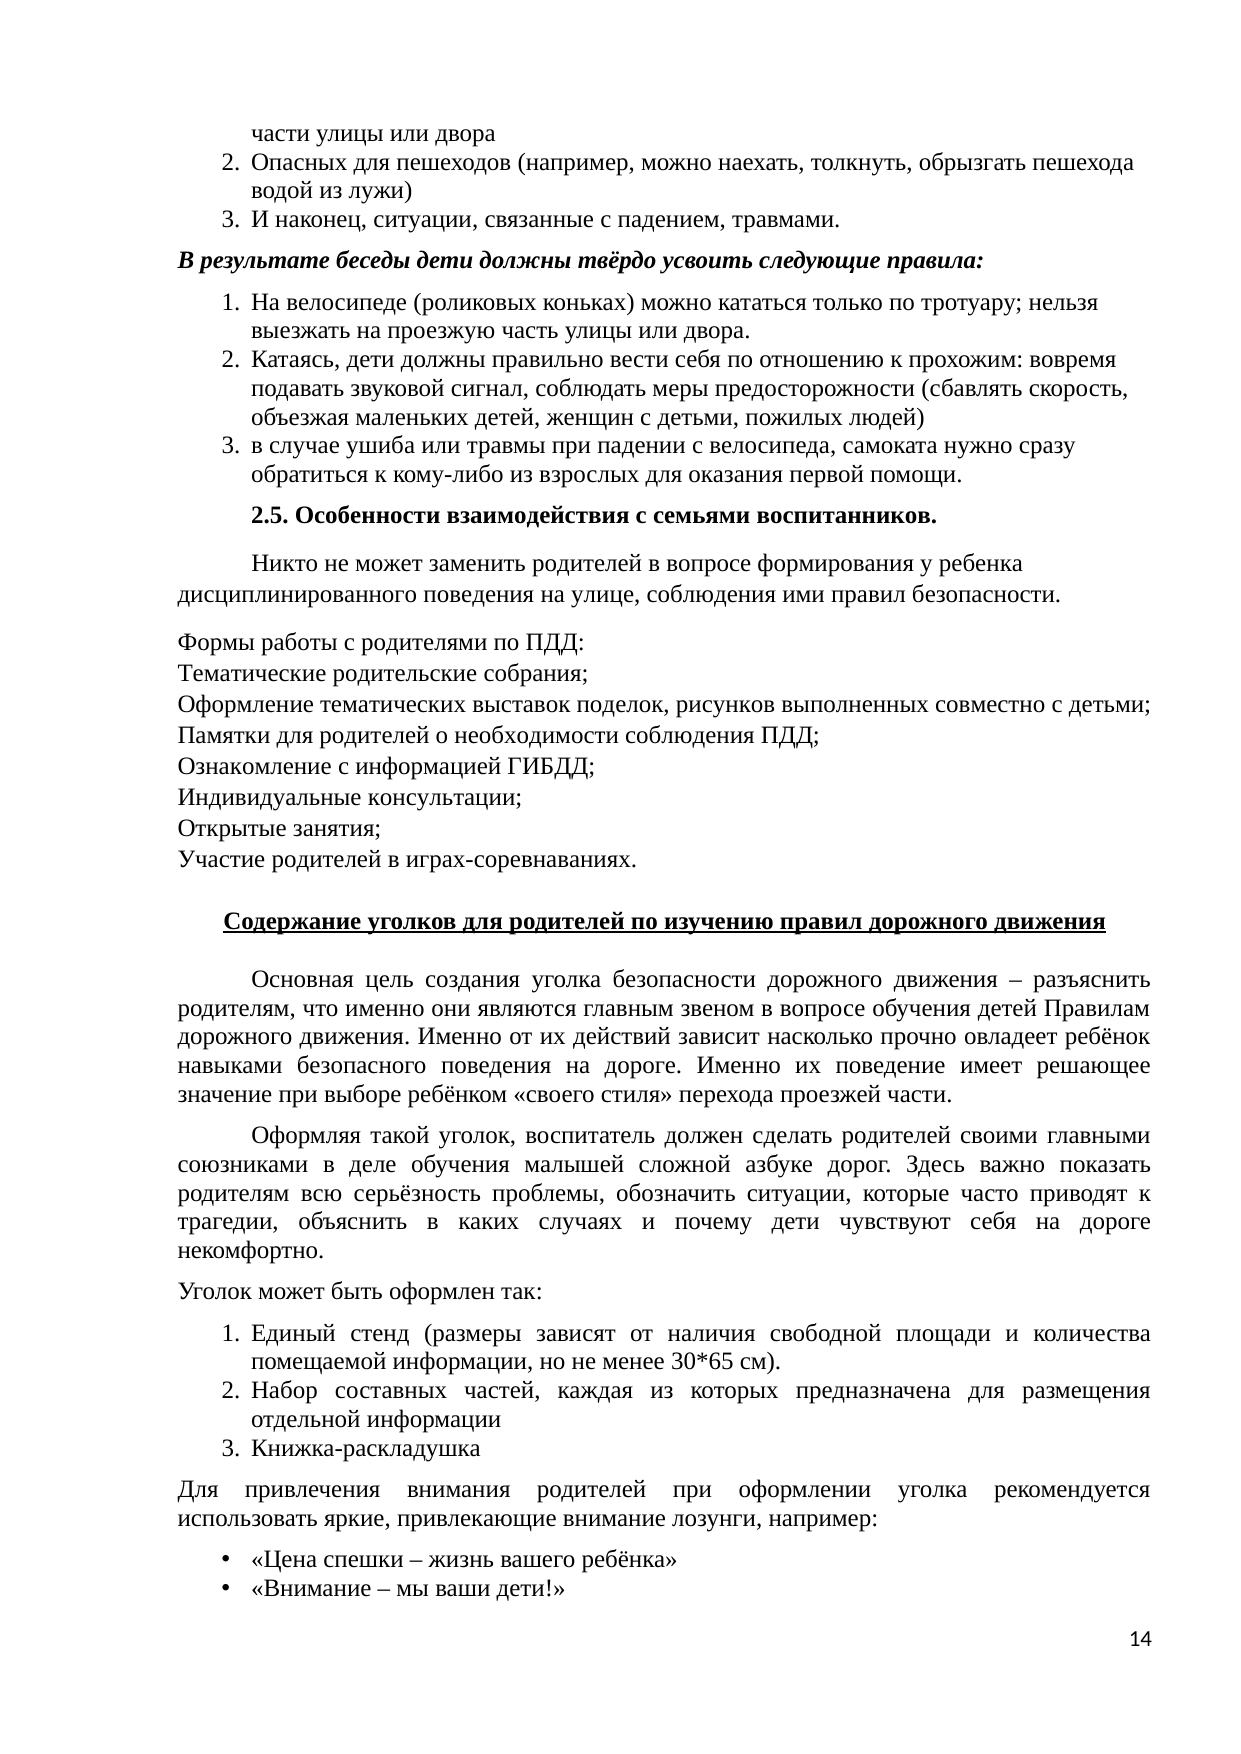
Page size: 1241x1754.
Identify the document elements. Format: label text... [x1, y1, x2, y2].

text Открытые занятия; [177, 813, 1152, 842]
text Индивидуальные консультации; [177, 782, 1152, 811]
list Набор составных частей, каждая из которых предназначена для размещения отдельной информации [221, 1375, 1152, 1433]
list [221, 118, 1152, 147]
list Катаясь, дети должны правильно вести себя по отношению к прохожим: вовремя подавать звуковой сигнал, соблюдать меры предосторожности (сбавлять скорость, объезжая маленьких детей, женщин с детьми, пожилых людей) [221, 344, 1152, 431]
text Оформляя такой уголок, воспитатель должен сделать родителей своими главными союзниками в деле обучения малышей сложной азбуке дорог. Здесь важно показать родителям всю серьёзность проблемы, обозначить ситуации, которые часто приводят к трагедии, объяснить в каких случаях и почему дети чувствуют себя на дороге некомфортно. [177, 1120, 1152, 1264]
text Основная цель создания уголка безопасности дорожного движения – разъяснить родителям, что именно они являются главным звеном в вопросе обучения детей Правилам дорожного движения. Именно от их действий зависит насколько прочно овладеет ребёнок навыками безопасного поведения на дороге. Именно их поведение имеет решающее значение при выборе ребёнком «своего стиля» перехода проезжей части. [177, 964, 1152, 1108]
text Уголок может быть оформлен так: [177, 1276, 1152, 1305]
text Тематические родительские собрания; [177, 658, 1152, 687]
text Для привлечения внимания родителей при оформлении уголка рекомендуется использовать яркие, привлекающие внимание лозунги, например: [177, 1474, 1152, 1531]
list Опасных для пешеходов (например, можно наехать, толкнуть, обрызгать пешехода водой из лужи) [221, 147, 1152, 204]
list И наконец, ситуации, связанные с падением, травмами. [221, 204, 1152, 233]
text Ознакомление с информацией ГИБДД; [177, 751, 1152, 780]
list На велосипеде (роликовых коньках) можно кататься только по тротуару; нельзя выезжать на проезжую часть улицы или двора. [221, 287, 1152, 344]
text Содержание уголков для родителей по изучению правил дорожного движения [177, 906, 1152, 935]
text Оформление тематических выставок поделок, рисунков выполненных совместно с детьми; [177, 689, 1152, 718]
list «Цена спешки – жизнь вашего ребёнка» [221, 1544, 1152, 1573]
list Единый стенд (размеры зависят от наличия свободной площади и количества помещаемой информации, но не менее 30*65 см). [221, 1318, 1152, 1375]
text Никто не может заменить родителей в вопросе формирования у ребенка дисциплинированного поведения на улице, соблюдения ими правил безопасности. [177, 548, 1152, 608]
text Участие родителей в играх-соревнаваниях. [177, 844, 1152, 873]
list «Внимание – мы ваши дети!» [221, 1573, 1152, 1601]
text Формы работы с родителями по ПДД: [177, 627, 1152, 656]
text Памятки для родителей о необходимости соблюдения ПДД; [177, 720, 1152, 749]
list в случае ушиба или травмы при падении с велосипеда, самоката нужно сразу обратиться к кому-либо из взрослых для оказания первой помощи. [221, 431, 1152, 488]
text В результате беседы дети должны твёрдо усвоить следующие правила: [177, 246, 1152, 274]
list Книжка-раскладушка [221, 1433, 1152, 1461]
text 2.5. Особенности взаимодействия с семьями воспитанников. [177, 501, 1152, 529]
